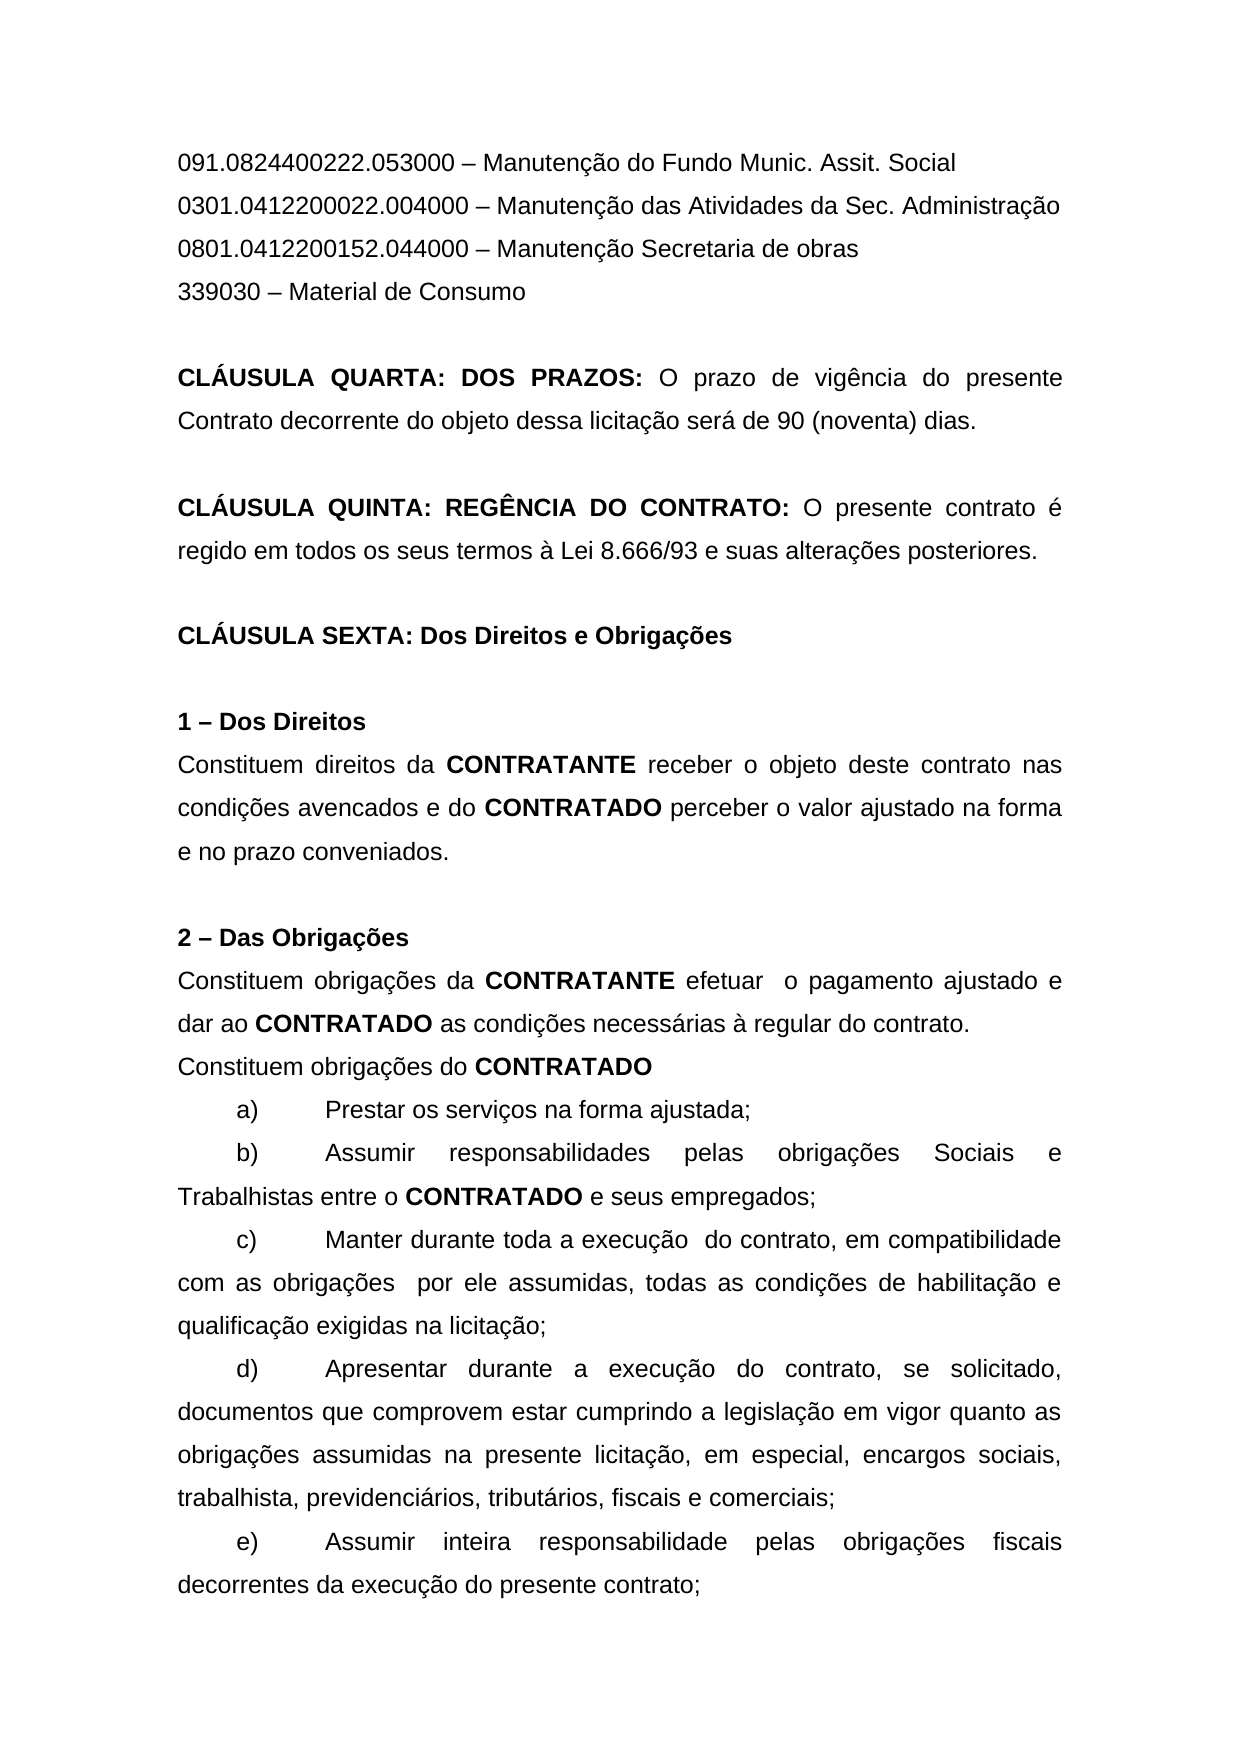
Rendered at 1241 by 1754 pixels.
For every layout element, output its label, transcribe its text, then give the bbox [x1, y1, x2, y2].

text Constituem obrigações da CONTRATANTE efetuar o pagamento ajustado e dar ao CONTRATADO as condições necessárias à regular do contrato. [177, 966, 1063, 1038]
text 339030 – Material de Consumo [177, 277, 1063, 306]
text Constituem direitos da CONTRATANTE receber o objeto deste contrato nas condições avencados e do CONTRATADO perceber o valor ajustado na forma e no prazo conveniados. [177, 750, 1063, 865]
text CLÁUSULA QUINTA: REGÊNCIA DO CONTRATO: O presente contrato é regido em todos os seus termos à Lei 8.666/93 e suas alterações posteriores. [177, 493, 1063, 564]
list Prestar os serviços na forma ajustada; [177, 1095, 1063, 1124]
text CLÁUSULA QUARTA: DOS PRAZOS: O prazo de vigência do presente Contrato decorrente do objeto dessa licitação será de 90 (noventa) dias. [177, 363, 1063, 435]
text 091.0824400222.053000 – Manutenção do Fundo Munic. Assit. Social [177, 148, 1063, 176]
text 1 – Dos Direitos [177, 707, 1063, 736]
text CLÁUSULA SEXTA: Dos Direitos e Obrigações [177, 621, 1063, 649]
list Apresentar durante a execução do contrato, se solicitado, documentos que comprovem estar cumprindo a legislação em vigor quanto as obrigações assumidas na presente licitação, em especial, encargos sociais, trabalhista, previdenciários, tributários, fiscais e comerciais; [177, 1354, 1063, 1512]
text Constituem obrigações do CONTRATADO [177, 1052, 1063, 1081]
text 0301.0412200022.004000 – Manutenção das Atividades da Sec. Administração [177, 191, 1063, 219]
list Assumir inteira responsabilidade pelas obrigações fiscais decorrentes da execução do presente contrato; [177, 1526, 1063, 1598]
text 0801.0412200152.044000 – Manutenção Secretaria de obras [177, 234, 1063, 263]
text 2 – Das Obrigações [177, 923, 1063, 951]
list Assumir responsabilidades pelas obrigações Sociais e Trabalhistas entre o CONTRATADO e seus empregados; [177, 1138, 1063, 1210]
list Manter durante toda a execução do contrato, em compatibilidade com as obrigações por ele assumidas, todas as condições de habilitação e qualificação exigidas na licitação; [177, 1224, 1063, 1339]
